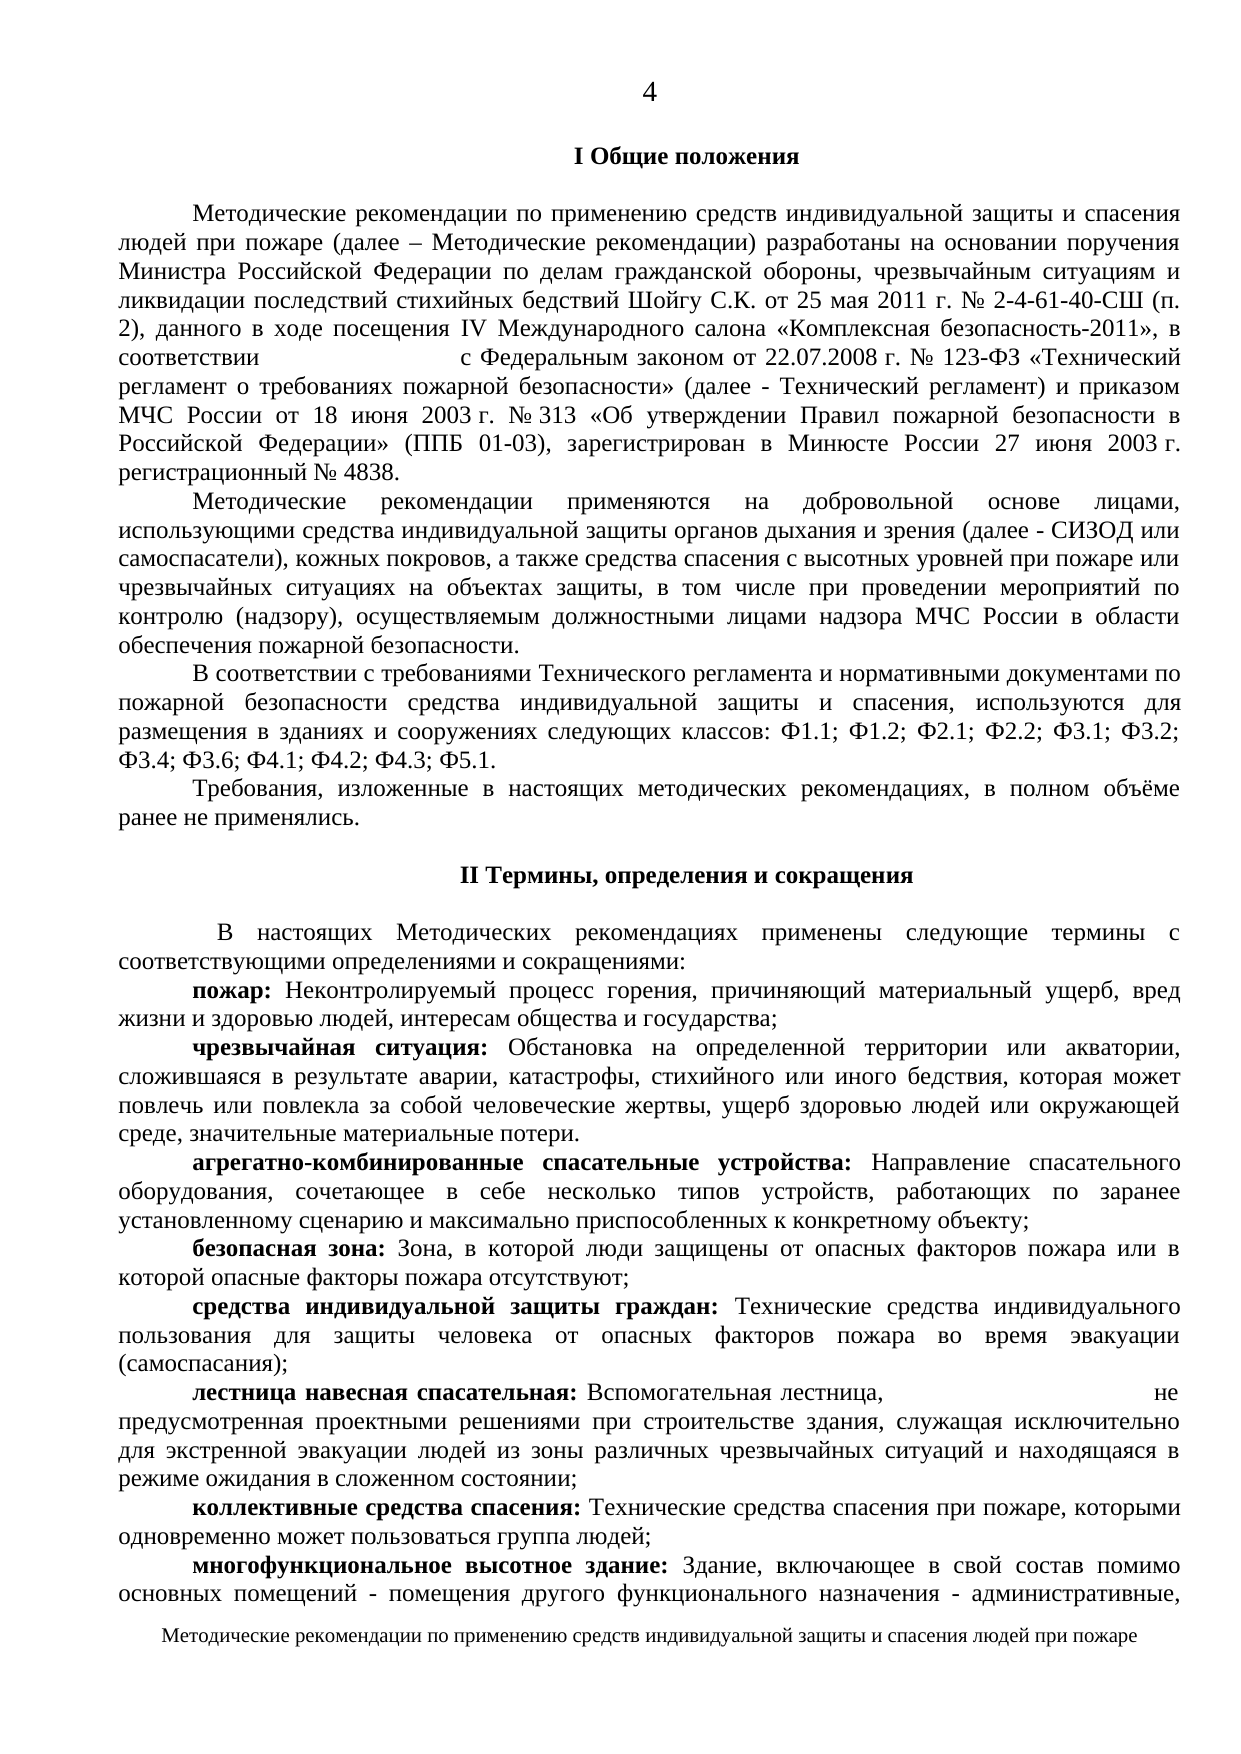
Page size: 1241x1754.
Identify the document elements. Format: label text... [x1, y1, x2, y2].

text пожар: Неконтролируемый процесс горения, причиняющий материальный ущерб, вред жизни и здоровью людей, интересам общества и государства; [118, 975, 1181, 1032]
text агрегатно-комбинированные спасательные устройства: Направление спасательного оборудования, сочетающее в себе несколько типов устройств, работающих по заранее установленному сценарию и максимально приспособленных к конкретному объекту; [118, 1147, 1181, 1233]
text В соответствии с требованиями Технического регламента и нормативными документами по пожарной безопасности средства индивидуальной защиты и спасения, используются для размещения в зданиях и сооружениях следующих классов: Ф1.1; Ф1.2; Ф2.1; Ф2.2; Ф3.1; Ф3.2; Ф3.4; Ф3.6; Ф4.1; Ф4.2; Ф4.3; Ф5.1. [118, 658, 1181, 773]
text безопасная зона: Зона, в которой люди защищены от опасных факторов пожара или в которой опасные факторы пожара отсутствуют; [118, 1233, 1181, 1291]
text I Общие положения [118, 141, 1181, 170]
text лестница навесная спасательная: Вспомогательная лестница, не предусмотренная проектными решениями при строительстве здания, служащая исключительно для экстренной эвакуации людей из зоны различных чрезвычайных ситуаций и находящаяся в режиме ожидания в сложенном состоянии; [118, 1377, 1181, 1492]
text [118, 1550, 1181, 1607]
text Методические рекомендации по применению средств индивидуальной защиты и спасения людей при пожаре (далее – Методические рекомендации) разработаны на основании поручения Министра Российской Федерации по делам гражданской обороны, чрезвычайным ситуациям и ликвидации последствий стихийных бедствий Шойгу С.К. от 25 мая . № 2-4-61-40-СШ (п. 2), данного в ходе посещения IV Международного салона «Комплексная безопасность-2011», в соответствии с Федеральным законом от 22.07.2008 г. № 123-ФЗ «Технический регламент о требованиях пожарной безопасности» (далее - Технический регламент) и приказом МЧС России от 18 июня . № 313 «Об утверждении Правил пожарной безопасности в Российской Федерации» (ППБ 01-03), зарегистрирован в Минюсте России 27 июня . регистрационный № 4838. [118, 198, 1181, 486]
text средства индивидуальной защиты граждан: Технические средства индивидуального пользования для защиты человека от опасных факторов пожара во время эвакуации (самоспасания); [118, 1291, 1181, 1377]
text В настоящих Методических рекомендациях применены следующие термины с соответствующими определениями и сокращениями: [118, 917, 1181, 975]
text чрезвычайная ситуация: Обстановка на определенной территории или акватории, сложившаяся в результате аварии, катастрофы, стихийного или иного бедствия, которая может повлечь или повлекла за собой человеческие жертвы, ущерб здоровью людей или окружающей среде, значительные материальные потери. [118, 1032, 1181, 1147]
text Требования, изложенные в настоящих методических рекомендациях, в полном объёме ранее не применялись. [118, 773, 1181, 831]
text Методические рекомендации применяются на добровольной основе лицами, использующими средства индивидуальной защиты органов дыхания и зрения (далее - СИЗОД или самоспасатели), кожных покровов, а также средства спасения с высотных уровней при пожаре или чрезвычайных ситуациях на объектах защиты, в том числе при проведении мероприятий по контролю (надзору), осуществляемым должностными лицами надзора МЧС России в области обеспечения пожарной безопасности. [118, 486, 1181, 658]
text II Термины, определения и сокращения [118, 860, 1181, 888]
text коллективные средства спасения: Технические средства спасения при пожаре, которыми одновременно может пользоваться группа людей; [118, 1492, 1181, 1550]
